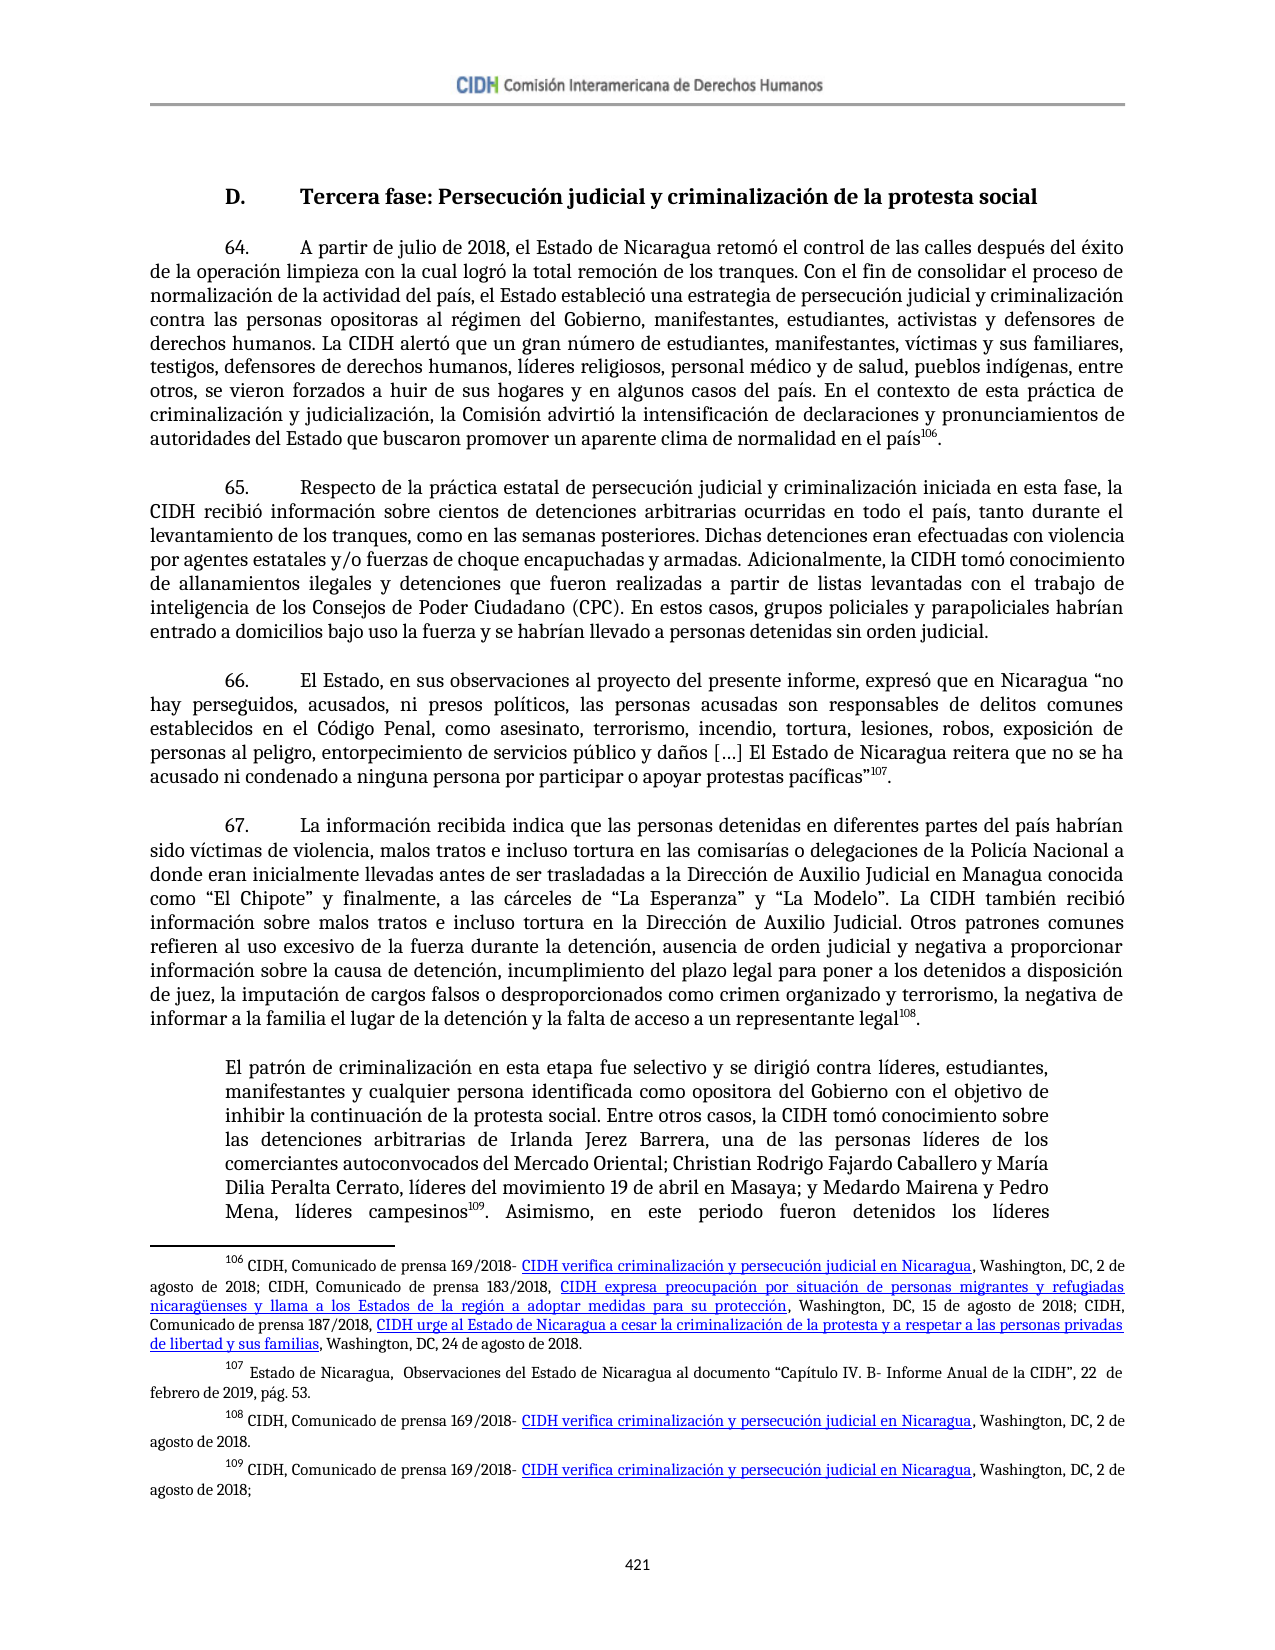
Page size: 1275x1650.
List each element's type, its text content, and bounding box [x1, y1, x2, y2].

list Respecto de la práctica estatal de persecución judicial y criminalización iniciada en esta fase, la CIDH recibió información sobre cientos de detenciones arbitrarias ocurridas en todo el país, tanto durante el levantamiento de los tranques, como en las semanas posteriores. Dichas detenciones eran efectuadas con violencia por agentes estatales y/o fuerzas de choque encapuchadas y armadas. Adicionalmente, la CIDH tomó conocimiento de allanamientos ilegales y detenciones que fueron realizadas a partir de listas levantadas con el trabajo de inteligencia de los Consejos de Poder Ciudadano (CPC). En estos casos, grupos policiales y parapoliciales habrían entrado a domicilios bajo uso la fuerza y se habrían llevado a personas detenidas sin orden judicial. [150, 476, 1125, 644]
list La información recibida indica que las personas detenidas en diferentes partes del país habrían sido víctimas de violencia, malos tratos e incluso tortura en las comisarías o delegaciones de la Policía Nacional a donde eran inicialmente llevadas antes de ser trasladadas a la Dirección de Auxilio Judicial en Managua conocida como “El Chipote” y finalmente, a las cárceles de “La Esperanza” y “La Modelo”. La CIDH también recibió información sobre malos tratos e incluso tortura en la Dirección de Auxilio Judicial. Otros patrones comunes refieren al uso excesivo de la fuerza durante la detención, ausencia de orden judicial y negativa a proporcionar información sobre la causa de detención, incumplimiento del plazo legal para poner a los detenidos a disposición de juez, la imputación de cargos falsos o desproporcionados como crimen organizado y terrorismo, la negativa de informar a la familia el lugar de la detención y la falta de acceso a un representante legal. [150, 813, 1125, 1031]
picture [450, 75, 826, 96]
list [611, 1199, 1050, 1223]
list El Estado, en sus observaciones al proyecto del presente informe, expresó que en Nicaragua “no hay perseguidos, acusados, ni presos políticos, las personas acusadas son responsables de delitos comunes establecidos en el Código Penal, como asesinato, terrorismo, incendio, tortura, lesiones, robos, exposición de personas al peligro, entorpecimiento de servicios público y daños […] El Estado de Nicaragua reitera que no se ha acusado ni condenado a ninguna persona por participar o apoyar protestas pacíficas”. [150, 669, 1125, 788]
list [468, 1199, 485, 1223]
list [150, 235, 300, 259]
list A partir de julio de 2018, el Estado de Nicaragua retomó el control de las calles después del éxito de la operación limpieza con la cual logró la total remoción de los tranques. Con el fin de consolidar el proceso de normalización de la actividad del país, el Estado estableció una estrategia de persecución judicial y criminalización contra las personas opositoras al régimen del Gobierno, manifestantes, estudiantes, activistas y defensores de derechos humanos. La CIDH alertó que un gran número de estudiantes, manifestantes, víctimas y sus familiares, testigos, defensores de derechos humanos, líderes religiosos, personal médico y de salud, pueblos indígenas, entre otros, se vieron forzados a huir de sus hogares y en algunos casos del país. En el contexto de esta práctica de criminalización y judicialización, la Comisión advirtió la intensificación de declaraciones y pronunciamientos de autoridades del Estado que buscaron promover un aparente clima de normalidad en el país. [150, 331, 1125, 451]
subtitle Tercera fase: Persecución judicial y criminalización de la protesta social [225, 184, 1125, 210]
